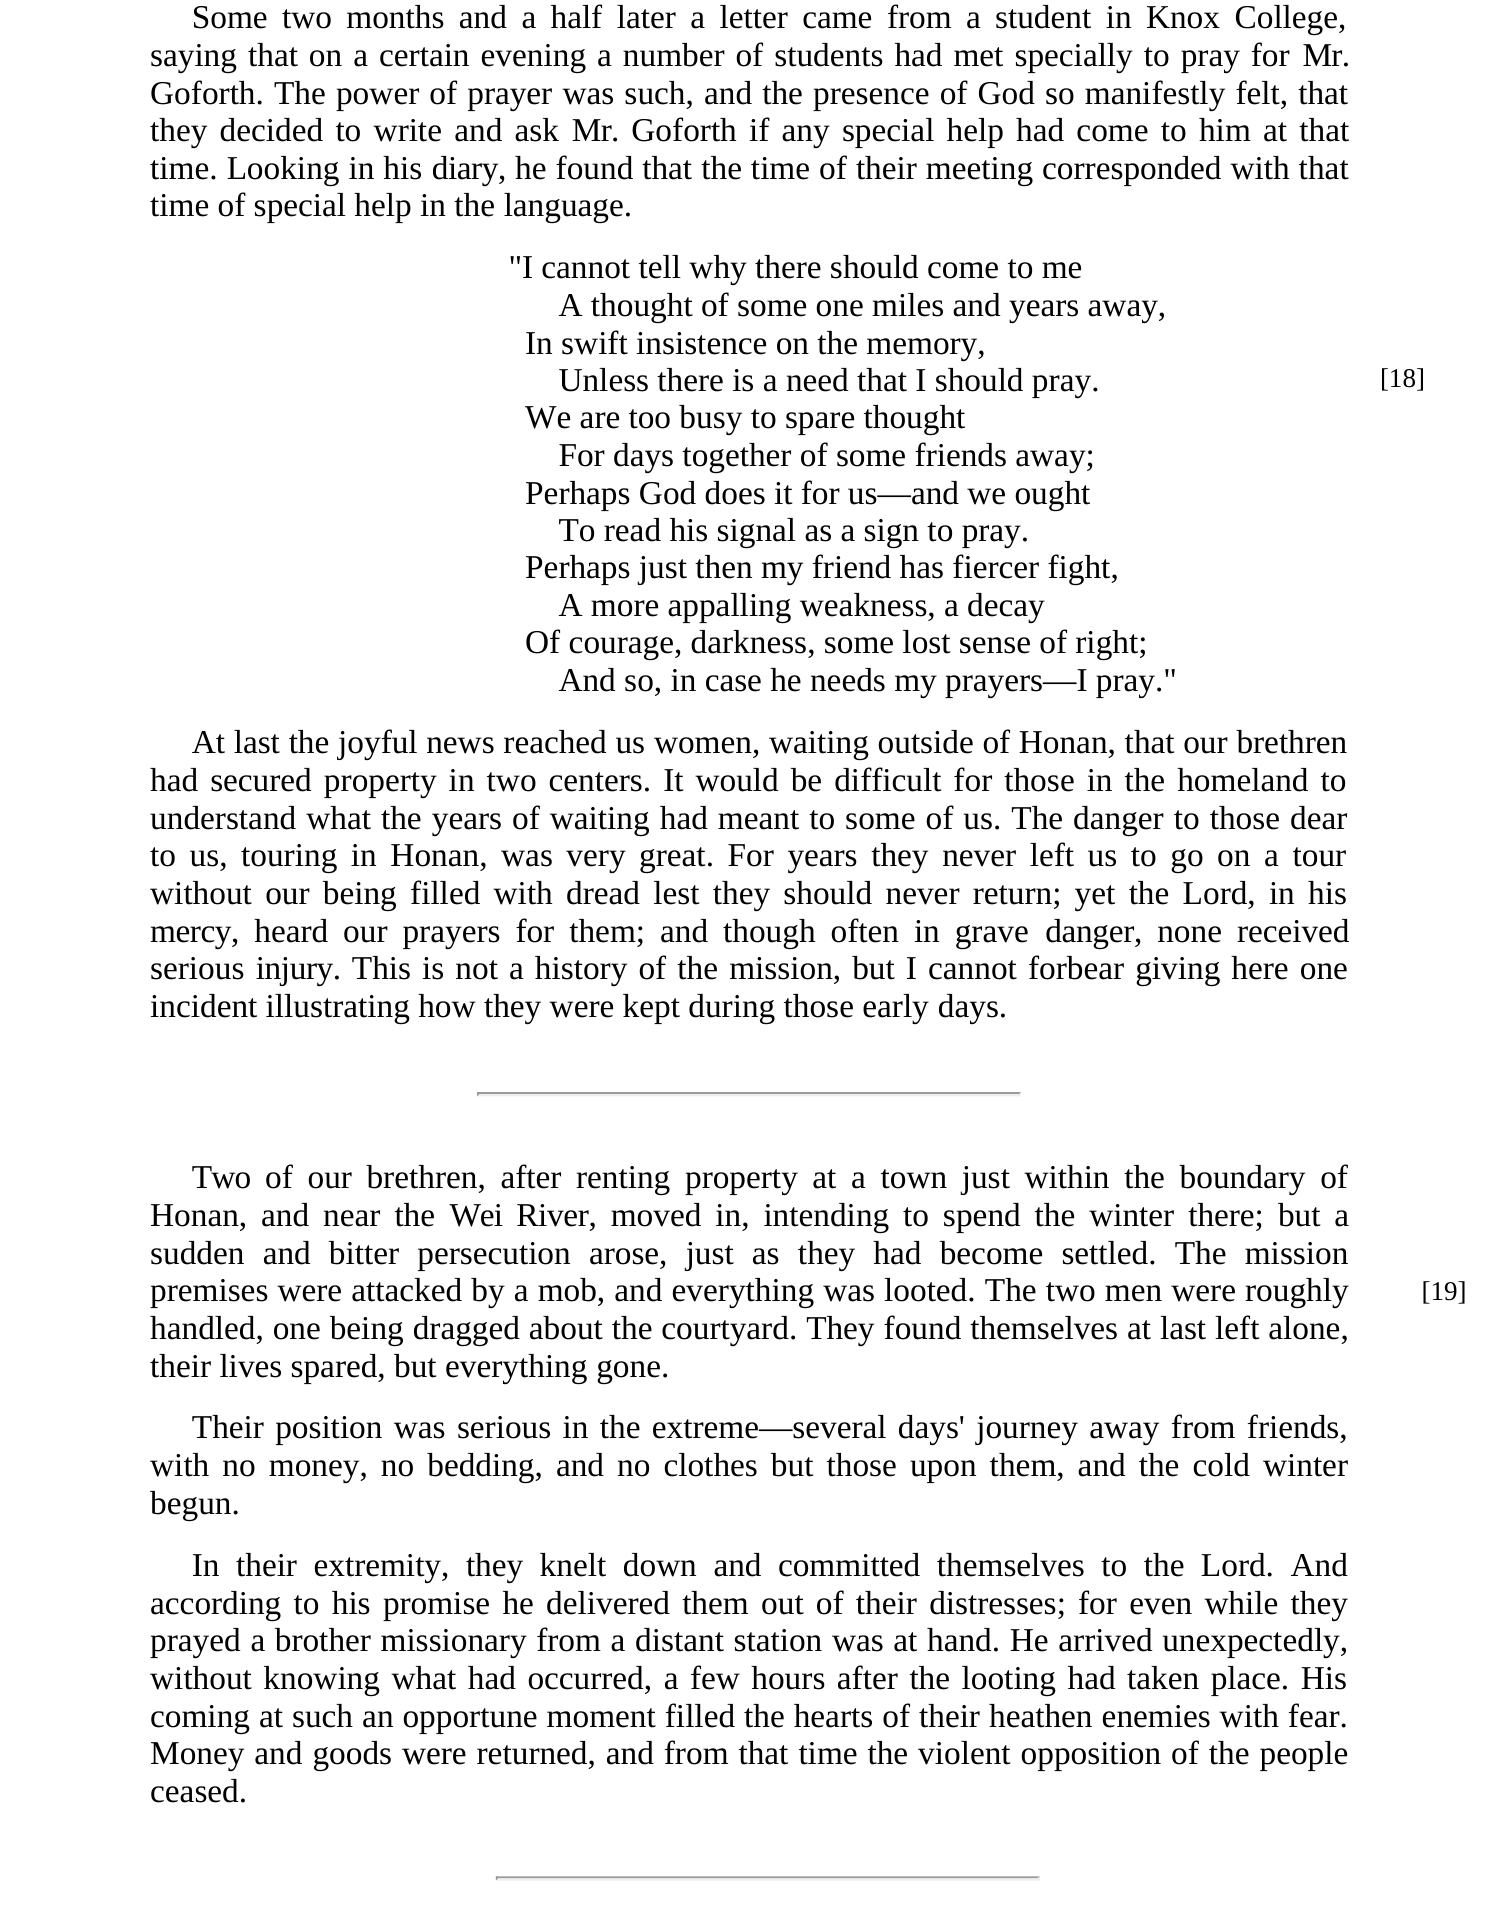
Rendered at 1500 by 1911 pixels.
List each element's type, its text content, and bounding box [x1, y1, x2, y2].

text Their position was serious in the extreme—several days' journey away from friends, with no money, no bedding, and no clothes but those upon them, and the cold winter begun. [150, 1409, 1349, 1522]
text Two of our brethren, after renting property at a town just within the boundary of Honan, and near the Wei River, moved in, intending to spend the winter there; but a sudden and bitter persecution arose, just as they had become settled. The mission premises were attacked by a mob, and everything was looted. The two men were roughly handled, one being dragged about the courtyard. They found themselves at last left alone, their lives spared, but everything gone. [150, 1159, 1350, 1384]
text To read his signal as a sign to pray. [558, 511, 1354, 548]
text At last the joyful news reached us women, waiting outside of Honan, that our brethren had secured property in two centers. It would be difficult for those in the homeland to understand what the years of waiting had meant to some of us. The danger to those dear to us, touring in Honan, was very great. For years they never left us to go on a tour without our being filled with dread lest they should never return; yet the Lord, in his mercy, heard our prayers for them; and though often in grave danger, none received serious injury. This is not a history of the mission, but I cannot forbear giving here one incident illustrating how they were kept during those early days. [150, 724, 1350, 1024]
text Perhaps just then my friend has fiercer fight, A more appalling weakness, a decay [525, 549, 1141, 624]
text [18] [1380, 362, 1492, 393]
text Unless there is a need that I should pray. [558, 361, 1354, 398]
text [19] [1421, 1275, 1492, 1306]
text For days together of some friends away; Perhaps God does it for us—and we ought [525, 436, 1097, 511]
text We are too busy to spare thought [525, 398, 1354, 436]
text "I cannot tell why there should come to me [508, 248, 1354, 286]
text A thought of some one miles and years away, In swift insistence on the memory, [525, 286, 1192, 361]
text In their extremity, they knelt down and committed themselves to the Lord. And according to his promise he delivered them out of their distresses; for even while they prayed a brother missionary from a distant station was at hand. He arrived unexpectedly, without knowing what had occurred, a few hours after the looting had taken place. His coming at such an opportune moment filled the hearts of their heathen enemies with fear. Money and goods were returned, and from that time the violent opposition of the people ceased. [150, 1546, 1350, 1809]
text saying that on a certain evening a number of students had met specially to pray for Mr. Goforth. The power of prayer was such, and the presence of God so manifestly felt, that they decided to write and ask Mr. Goforth if any special help had come to him at that time. Looking in his diary, he found that the time of their meeting corresponded with that time of special help in the language. [150, 36, 1350, 224]
text Some two months and a half later a letter came from a student in Knox College, [192, 0, 1354, 36]
text Of courage, darkness, some lost sense of right; And so, in case he needs my prayers—I pray." [525, 624, 1192, 699]
